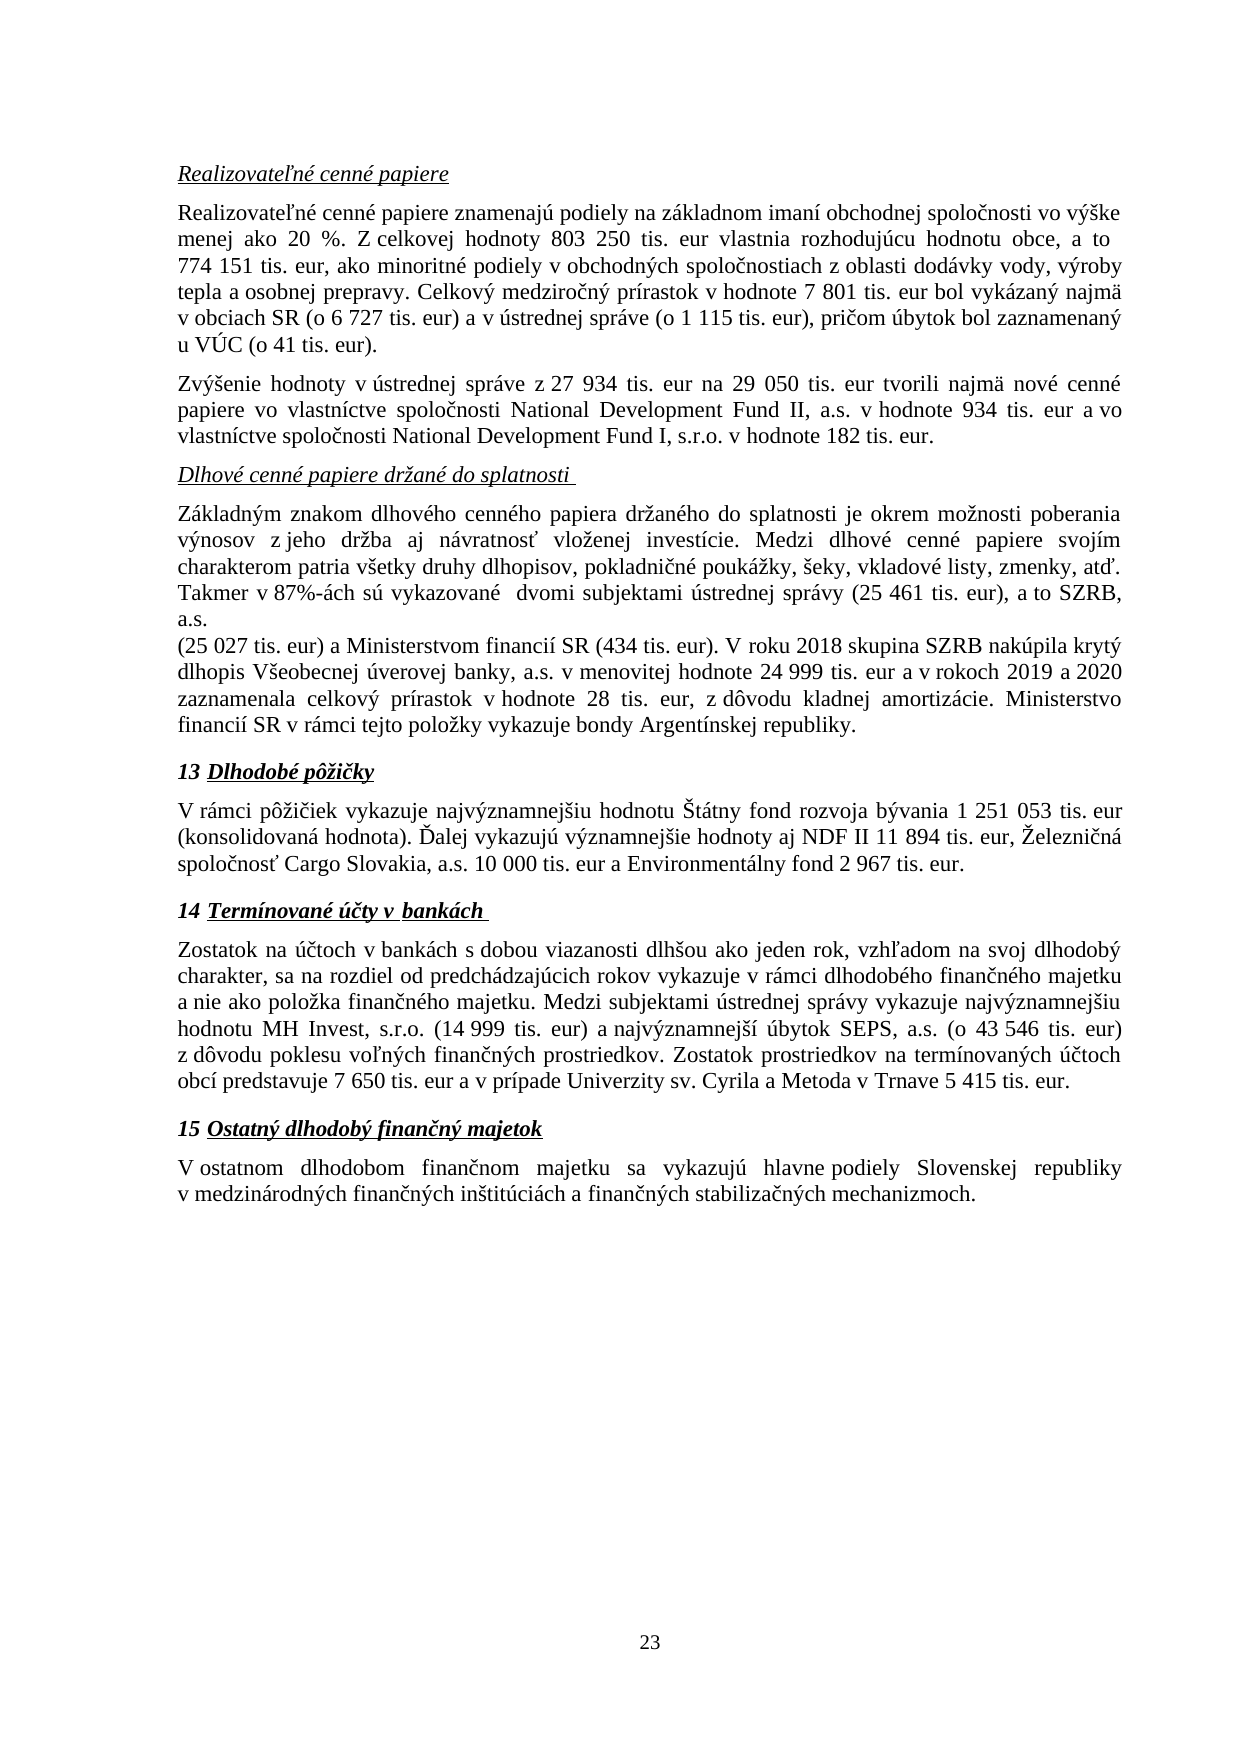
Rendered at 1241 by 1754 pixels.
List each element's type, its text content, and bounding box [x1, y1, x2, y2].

text Zvýšenie hodnoty v ústrednej správe z 27 934 tis. eur na 29 050 tis. eur tvorili najmä nové cenné papiere vo vlastníctve spoločnosti National Development Fund II, a.s. v hodnote 934 tis. eur a vo vlastníctve spoločnosti National Development Fund I, s.r.o. v hodnote 182 tis. eur. [177, 370, 1122, 449]
list Termínované účty v bankách [177, 897, 1122, 923]
text Dlhové cenné papiere držané do splatnosti [177, 461, 1122, 488]
list Ostatný dlhodobý finančný majetok [177, 1115, 1122, 1141]
text Realizovateľné cenné papiere [177, 160, 1122, 187]
text V rámci pôžičiek vykazuje najvýznamnejšiu hodnotu Štátny fond rozvoja bývania 1 251 053 tis. eur (konsolidovaná hodnota). Ďalej vykazujú významnejšie hodnoty aj NDF II 11 894 tis. eur, Železničná spoločnosť Cargo Slovakia, a.s. 10 000 tis. eur a Environmentálny fond 2 967 tis. eur. [177, 797, 1122, 876]
list Dlhodobé pôžičky [177, 758, 1122, 784]
text Základným znakom dlhového cenného papiera držaného do splatnosti je okrem možnosti poberania výnosov z jeho držba aj návratnosť vloženej investície. Medzi dlhové cenné papiere svojím charakterom patria všetky druhy dlhopisov, pokladničné poukážky, šeky, vkladové listy, zmenky, atď. Takmer v 87%-ách sú vykazované dvomi subjektami ústrednej správy (25 461 tis. eur), a to SZRB, a.s. (25 027 tis. eur) a Ministerstvom financií SR (434 tis. eur). V roku 2018 skupina SZRB nakúpila krytý dlhopis Všeobecnej úverovej banky, a.s. v menovitej hodnote 24 999 tis. eur a v rokoch 2019 a 2020 zaznamenala celkový prírastok v hodnote 28 tis. eur, z dôvodu kladnej amortizácie. Ministerstvo financií SR v rámci tejto položky vykazuje bondy Argentínskej republiky. [177, 500, 1122, 737]
text Realizovateľné cenné papiere znamenajú podiely na základnom imaní obchodnej spoločnosti vo výške menej ako 20 %. Z celkovej hodnoty 803 250 tis. eur vlastnia rozhodujúcu hodnotu obce, a to 774 151 tis. eur, ako minoritné podiely v obchodných spoločnostiach z oblasti dodávky vody, výroby tepla a osobnej prepravy. Celkový medziročný prírastok v hodnote 7 801 tis. eur bol vykázaný najmä v obciach SR (o 6 727 tis. eur) a v ústrednej správe (o 1 115 tis. eur), pričom úbytok bol zaznamenaný u VÚC (o 41 tis. eur). [177, 199, 1122, 357]
text V ostatnom dlhodobom finančnom majetku sa vykazujú hlavne podiely Slovenskej republiky v medzinárodných finančných inštitúciách a finančných stabilizačných mechanizmoch. [177, 1153, 1122, 1206]
text Zostatok na účtoch v bankách s dobou viazanosti dlhšou ako jeden rok, vzhľadom na svoj dlhodobý charakter, sa na rozdiel od predchádzajúcich rokov vykazuje v rámci dlhodobého finančného majetku a nie ako položka finančného majetku. Medzi subjektami ústrednej správy vykazuje najvýznamnejšiu hodnotu MH Invest, s.r.o. (14 999 tis. eur) a najvýznamnejší úbytok SEPS, a.s. (o 43 546 tis. eur) z dôvodu poklesu voľných finančných prostriedkov. Zostatok prostriedkov na termínovaných účtoch obcí predstavuje 7 650 tis. eur a v prípade Univerzity sv. Cyrila a Metoda v Trnave 5 415 tis. eur. [177, 936, 1122, 1094]
